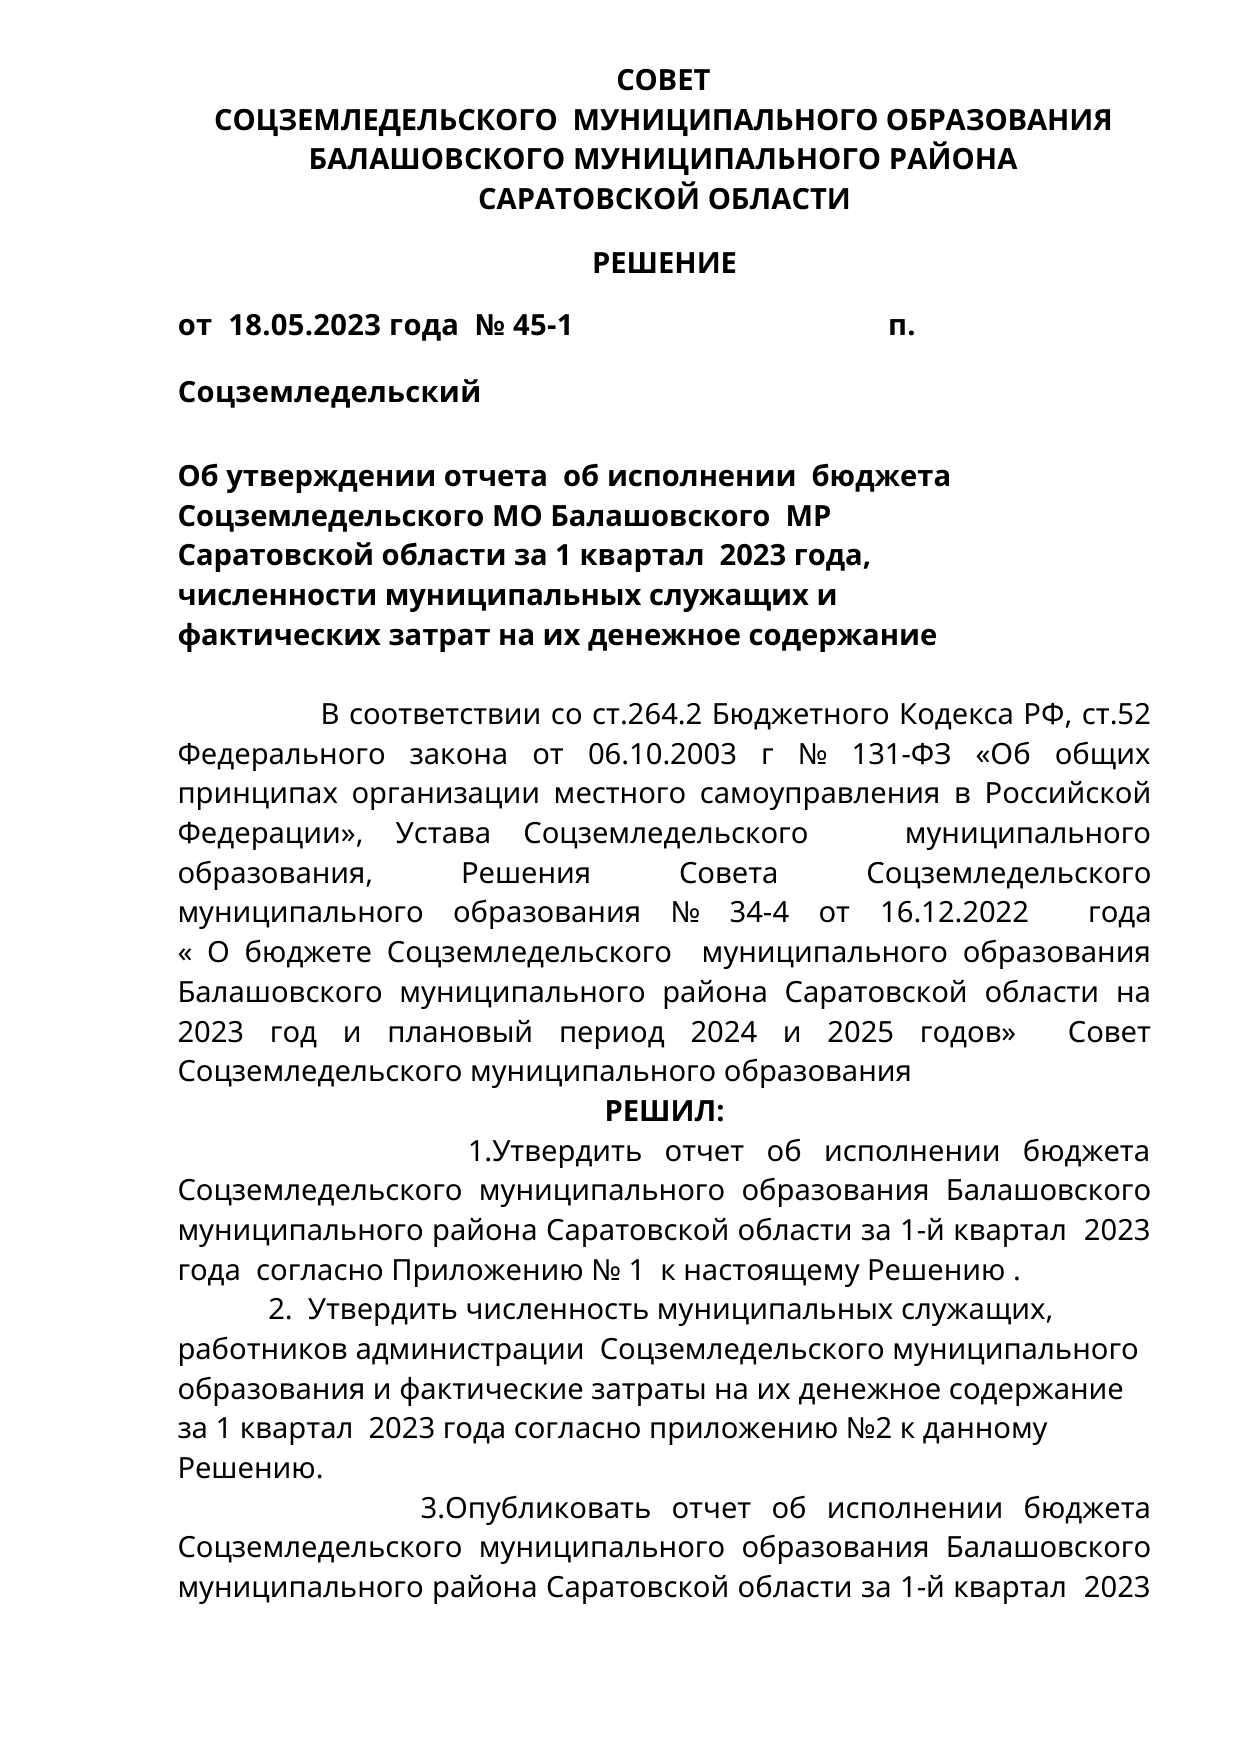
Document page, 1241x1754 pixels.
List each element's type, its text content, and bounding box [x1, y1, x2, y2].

text от 18.05.2023 года № 45-1 п. Соцземледельский [178, 282, 1152, 416]
text РЕШИЛ: [177, 1090, 1152, 1130]
text 1.Утвердить отчет об исполнении бюджета Соцземледельского муниципального образования Балашовского муниципального района Саратовской области за 1-й квартал 2023 года согласно Приложению № 1 к настоящему Решению . [177, 1130, 1152, 1289]
text СОВЕТ [177, 59, 1149, 99]
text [177, 1487, 1152, 1606]
text РЕШЕНИЕ [177, 242, 1152, 282]
text Саратовской области за 1 квартал 2023 года, [177, 534, 1152, 574]
text 2. Утвердить численность муниципальных служащих, работников администрации Соцземледельского муниципального образования и фактические затраты на их денежное содержание за 1 квартал 2023 года согласно приложению №2 к данному Решению. [177, 1289, 1152, 1487]
text фактических затрат на их денежное содержание [177, 614, 1152, 654]
text СОЦЗЕМЛЕДЕЛЬСКОГО МУНИЦИПАЛЬНОГО ОБРАЗОВАНИЯ [177, 99, 1149, 138]
text В соответствии со ст.264.2 Бюджетного Кодекса РФ, ст.52 Федерального закона от 06.10.2003 г № 131-ФЗ «Об общих принципах организации местного самоуправления в Российской Федерации», Устава Соцземледельского муниципального образования, Решения Совета Соцземледельского муниципального образования № 34-4 от 16.12.2022 года « О бюджете Соцземледельского муниципального образования Балашовского муниципального района Саратовской области на 2023 год и плановый период 2024 и 2025 годов» Совет Соцземледельского муниципального образования [177, 693, 1152, 1090]
text САРАТОВСКОЙ ОБЛАСТИ [177, 178, 1152, 218]
text Об утверждении отчета об исполнении бюджета [177, 455, 1152, 495]
text Соцземледельского МО Балашовского МР [177, 495, 1152, 534]
text БАЛАШОВСКОГО МУНИЦИПАЛЬНОГО РАЙОНА [177, 138, 1149, 178]
text численности муниципальных служащих и [177, 574, 1152, 614]
